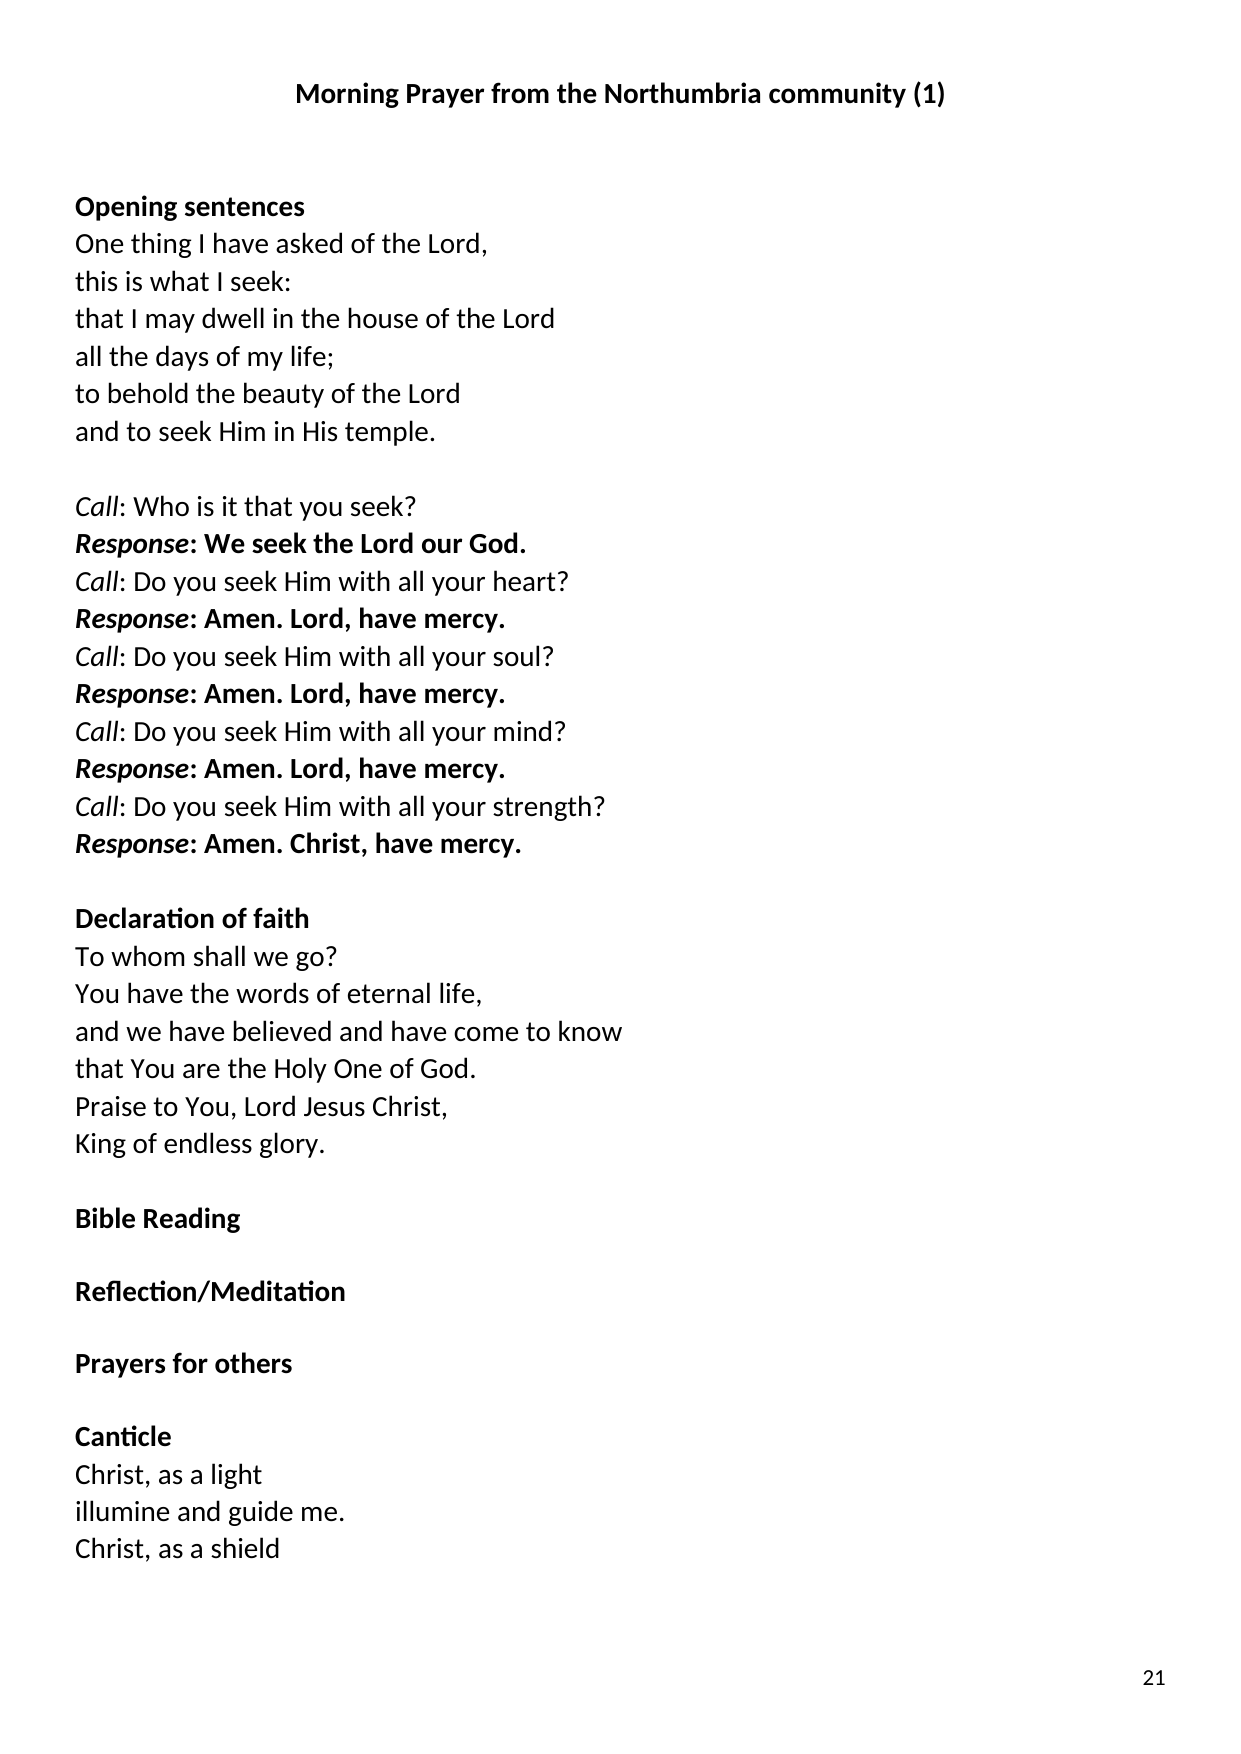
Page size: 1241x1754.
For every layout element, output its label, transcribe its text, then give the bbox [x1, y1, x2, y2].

subtitle Bible Reading Reflection/Meditation Prayers for others [75, 1200, 348, 1381]
text Call: Do you seek Him with all your soul? [75, 638, 1173, 673]
text Response: Amen. Christ, have mercy. [75, 826, 1173, 861]
subtitle Declaration of faith [75, 901, 1173, 936]
text Christ, as a light illumine and guide me. Christ, as a shield [75, 1456, 347, 1566]
text to behold the beauty of the Lord and to seek Him in His temple. [75, 375, 463, 448]
subtitle Morning Prayer from the Northumbria community (1) [170, 75, 1070, 111]
text Call: Do you seek Him with all your strength? [75, 788, 1173, 824]
text You have the words of eternal life, [75, 976, 1173, 1011]
text Response: Amen. Lord, have mercy. [75, 675, 1173, 711]
text Canticle [75, 1418, 1173, 1454]
text Call: Do you seek Him with all your mind? [75, 713, 1173, 748]
text Response: We seek the Lord our God. Call: Do you seek Him with all your heart? Response: Amen. Lord, have mercy. [75, 525, 571, 636]
text Response: Amen. Lord, have mercy. [75, 750, 1173, 786]
text and we have believed and have come to know that You are the Holy One of God. [75, 1013, 624, 1086]
text One thing I have asked of the Lord, this is what I seek: [75, 225, 490, 298]
text Call: Who is it that you seek? [75, 488, 1173, 523]
text that I may dwell in the house of the Lord all the days of my life; [75, 300, 557, 373]
text Praise to You, Lord Jesus Christ, King of endless glory. [75, 1088, 450, 1161]
text Opening sentences [75, 188, 1173, 223]
text To whom shall we go? [75, 938, 1173, 974]
